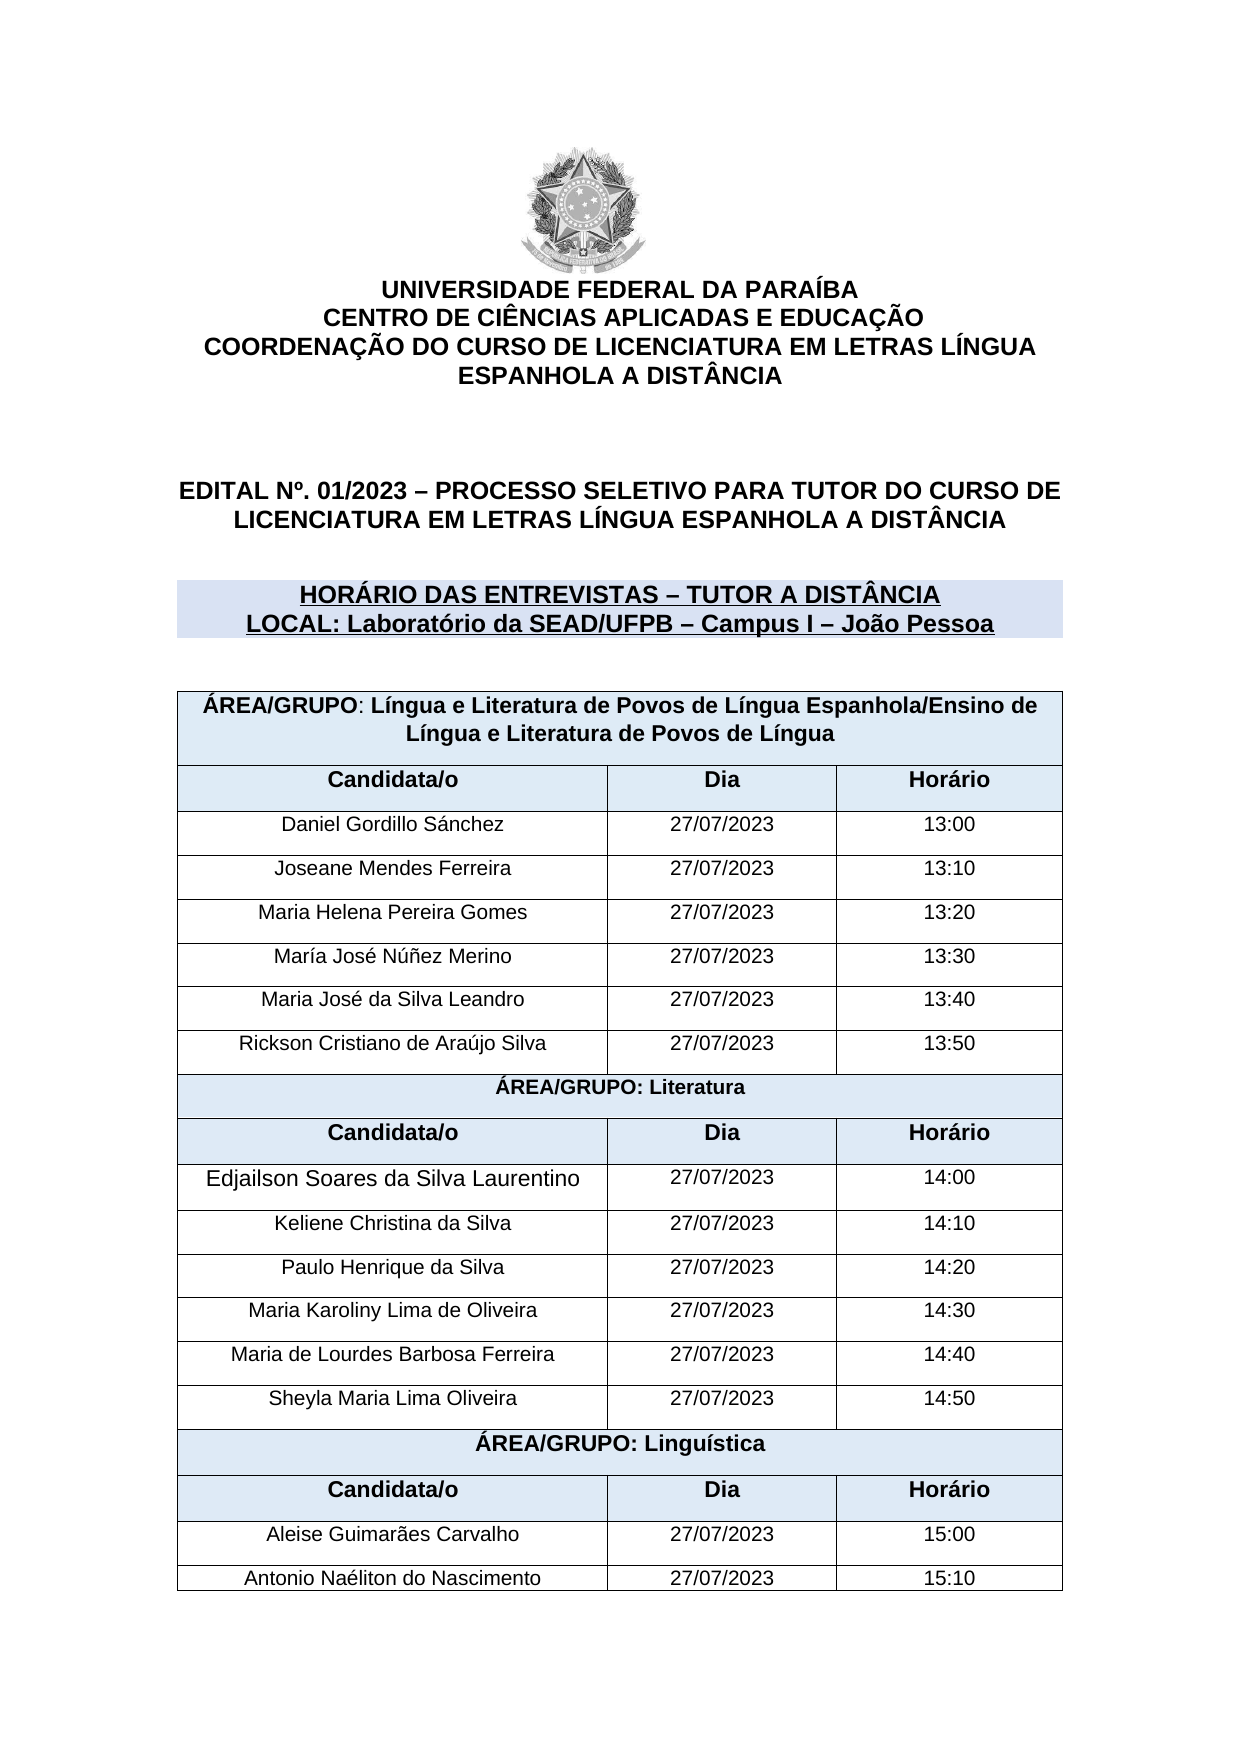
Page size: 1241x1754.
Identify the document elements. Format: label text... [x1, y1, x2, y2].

table_cell 27/07/2023 [608, 1342, 836, 1385]
table_cell 13:50 [837, 1031, 1062, 1074]
table_cell Horário [837, 766, 1062, 811]
table_cell Sheyla Maria Lima Oliveira [178, 1386, 607, 1428]
table_cell Candidata/o [178, 766, 607, 811]
table_cell Edjailson Soares da Silva Laurentino [178, 1165, 607, 1210]
table_cell Dia [608, 1119, 836, 1164]
table_cell 27/07/2023 [608, 856, 836, 899]
table_cell 14:30 [837, 1298, 1062, 1341]
table_cell 27/07/2023 [608, 900, 836, 942]
table_cell ÁREA/GRUPO: Linguística [178, 1430, 1062, 1475]
table_cell 13:40 [837, 987, 1062, 1030]
table_cell Paulo Henrique da Silva [178, 1255, 607, 1297]
table_cell 14:50 [837, 1386, 1062, 1428]
table_cell Maria Karoliny Lima de Oliveira [178, 1298, 607, 1341]
table_cell 15:00 [837, 1522, 1062, 1564]
table_cell Rickson Cristiano de Araújo Silva [178, 1031, 607, 1074]
text CENTRO DE CIÊNCIAS APLICADAS E EDUCAÇÃO [177, 303, 1063, 332]
table_cell 27/07/2023 [608, 1165, 836, 1210]
table_cell 27/07/2023 [608, 812, 836, 855]
table_cell 14:10 [837, 1211, 1062, 1253]
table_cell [178, 1566, 607, 1589]
table_cell 13:00 [837, 812, 1062, 855]
table_header ÁREA/GRUPO: Língua e Literatura de Povos de Língua Espanhola/Ensino de Língua e Literatura de Povos de Língua [178, 692, 1062, 765]
table_cell 27/07/2023 [608, 1298, 836, 1341]
table_cell 14:00 [837, 1165, 1062, 1210]
table_cell 27/07/2023 [608, 1211, 836, 1253]
table_cell 27/07/2023 [608, 1255, 836, 1297]
text EDITAL Nº. 01/2023 – PROCESSO SELETIVO PARA TUTOR DO CURSO DE LICENCIATURA EM LETRAS LÍNGUA ESPANHOLA A DISTÂNCIA [177, 476, 1063, 533]
table_cell 14:40 [837, 1342, 1062, 1385]
table_cell 27/07/2023 [608, 1566, 836, 1589]
table_cell 13:10 [837, 856, 1062, 899]
table_cell 13:30 [837, 944, 1062, 986]
table_cell Aleise Guimarães Carvalho [178, 1522, 607, 1564]
table_cell Horário [837, 1119, 1062, 1164]
table_cell María José Núñez Merino [178, 944, 607, 986]
table_cell 27/07/2023 [608, 1031, 836, 1074]
table_cell 27/07/2023 [608, 1522, 836, 1564]
table_cell Maria de Lourdes Barbosa Ferreira [178, 1342, 607, 1385]
table_cell Dia [608, 766, 836, 811]
table_cell 27/07/2023 [608, 944, 836, 986]
table_cell Maria Helena Pereira Gomes [178, 900, 607, 942]
table_cell 14:20 [837, 1255, 1062, 1297]
picture [520, 147, 646, 274]
table_cell Keliene Christina da Silva [178, 1211, 607, 1253]
table_cell Dia [608, 1476, 836, 1521]
text LOCAL: Laboratório da SEAD/UFPB – Campus I – João Pessoa [177, 609, 1063, 638]
text HORÁRIO DAS ENTREVISTAS – TUTOR A DISTÂNCIA [177, 580, 1063, 609]
table_cell ÁREA/GRUPO: Literatura [178, 1075, 1062, 1117]
table_cell 27/07/2023 [608, 1386, 836, 1428]
table_cell Joseane Mendes Ferreira [178, 856, 607, 899]
text UNIVERSIDADE FEDERAL DA PARAÍBA [177, 274, 1063, 303]
table_cell 13:20 [837, 900, 1062, 942]
table_cell Candidata/o [178, 1119, 607, 1164]
table_cell Daniel Gordillo Sánchez [178, 812, 607, 855]
table_cell Horário [837, 1476, 1062, 1521]
text COORDENAÇÃO DO CURSO DE LICENCIATURA EM LETRAS LÍNGUA ESPANHOLA A DISTÂNCIA [177, 332, 1063, 389]
table_cell Candidata/o [178, 1476, 607, 1521]
table_cell 27/07/2023 [608, 987, 836, 1030]
table_cell 15:10 [837, 1566, 1062, 1589]
table_cell Maria José da Silva Leandro [178, 987, 607, 1030]
